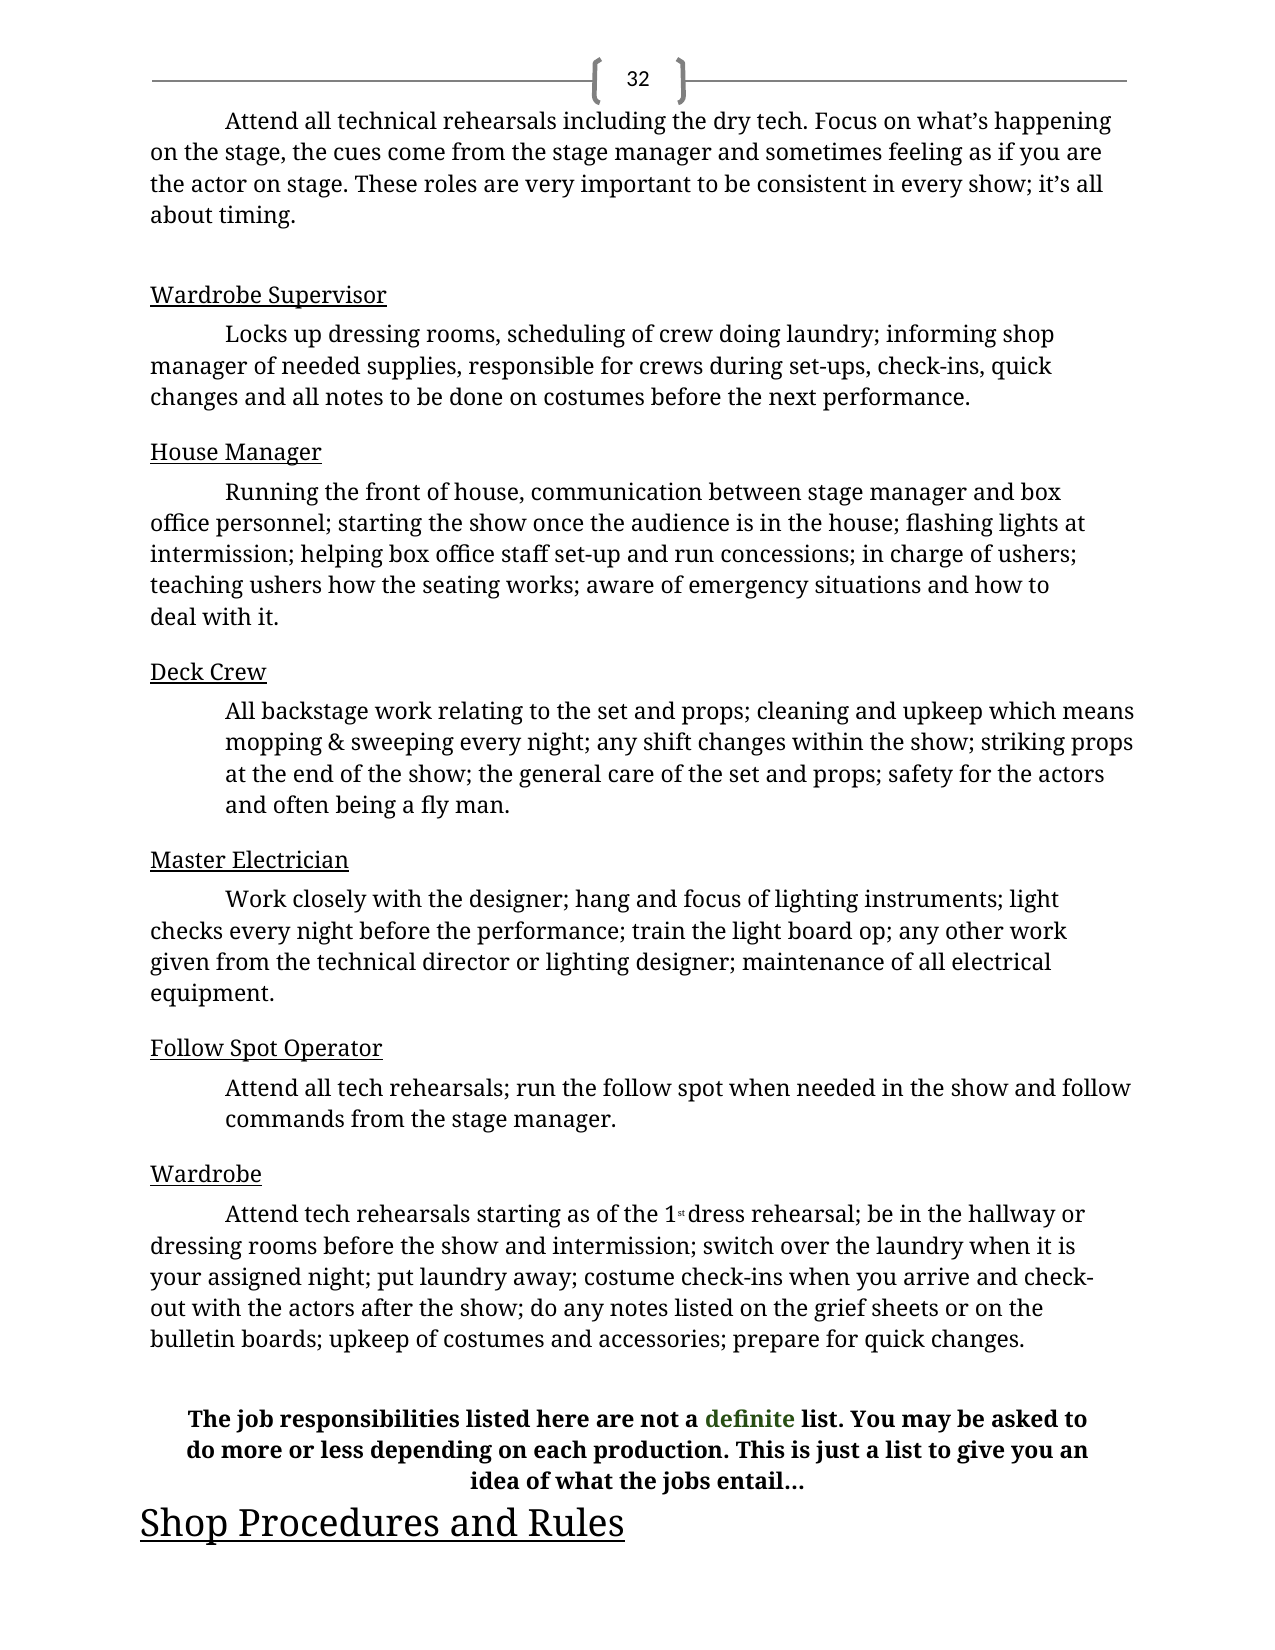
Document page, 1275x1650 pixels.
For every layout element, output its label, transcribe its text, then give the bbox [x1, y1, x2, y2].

text Running the front of house, communication between stage manager and box office personnel; starting the show once the audience is in the house; flashing lights at intermission; helping box office staff set-up and run concessions; in charge of ushers; teaching ushers how the seating works; aware of emergency situations and how to deal with it. [150, 475, 1098, 632]
text Wardrobe [150, 1158, 1137, 1189]
text Master Electrician [150, 844, 1137, 875]
text The job responsibilities listed here are not a definite list. You may be asked to do more or less depending on each production. This is just a list to give you an idea of what the jobs entail… [171, 1403, 1105, 1497]
text All backstage work relating to the set and props; cleaning and upkeep which means mopping & sweeping every night; any shift changes within the show; striking props at the end of the show; the general care of the set and props; safety for the actors and often being a fly man. [225, 695, 1137, 820]
text Attend tech rehearsals starting as of the 1st dress rehearsal; be in the hallway or dressing rooms before the show and intermission; switch over the laundry when it is your assigned night; put laundry away; costume check-ins when you arrive and check-out with the actors after the show; do any notes listed on the grief sheets or on the bulletin boards; upkeep of costumes and accessories; prepare for quick changes. [150, 1198, 1113, 1355]
text Attend all tech rehearsals; run the follow spot when needed in the show and follow commands from the stage manager. [225, 1072, 1137, 1134]
text Shop Procedures and Rules [139, 1497, 1105, 1548]
text Locks up dressing rooms, scheduling of crew doing laundry; informing shop manager of needed supplies, responsible for crews during set-ups, check-ins, quick changes and all notes to be done on costumes before the next performance. [150, 318, 1120, 412]
text House Manager [150, 436, 1137, 467]
text Work closely with the designer; hang and focus of lighting instruments; light checks every night before the performance; train the light board op; any other work given from the technical director or lighting designer; maintenance of all electrical equipment. [150, 883, 1120, 1008]
text Wardrobe Supervisor [150, 279, 1137, 310]
text Deck Crew [150, 656, 1137, 687]
text Attend all technical rehearsals including the dry tech. Focus on what’s happening on the stage, the cues come from the stage manager and sometimes feeling as if you are the actor on stage. These roles are very important to be consistent in every show; it’s all about timing. [150, 105, 1120, 230]
text Follow Spot Operator [150, 1032, 1137, 1064]
